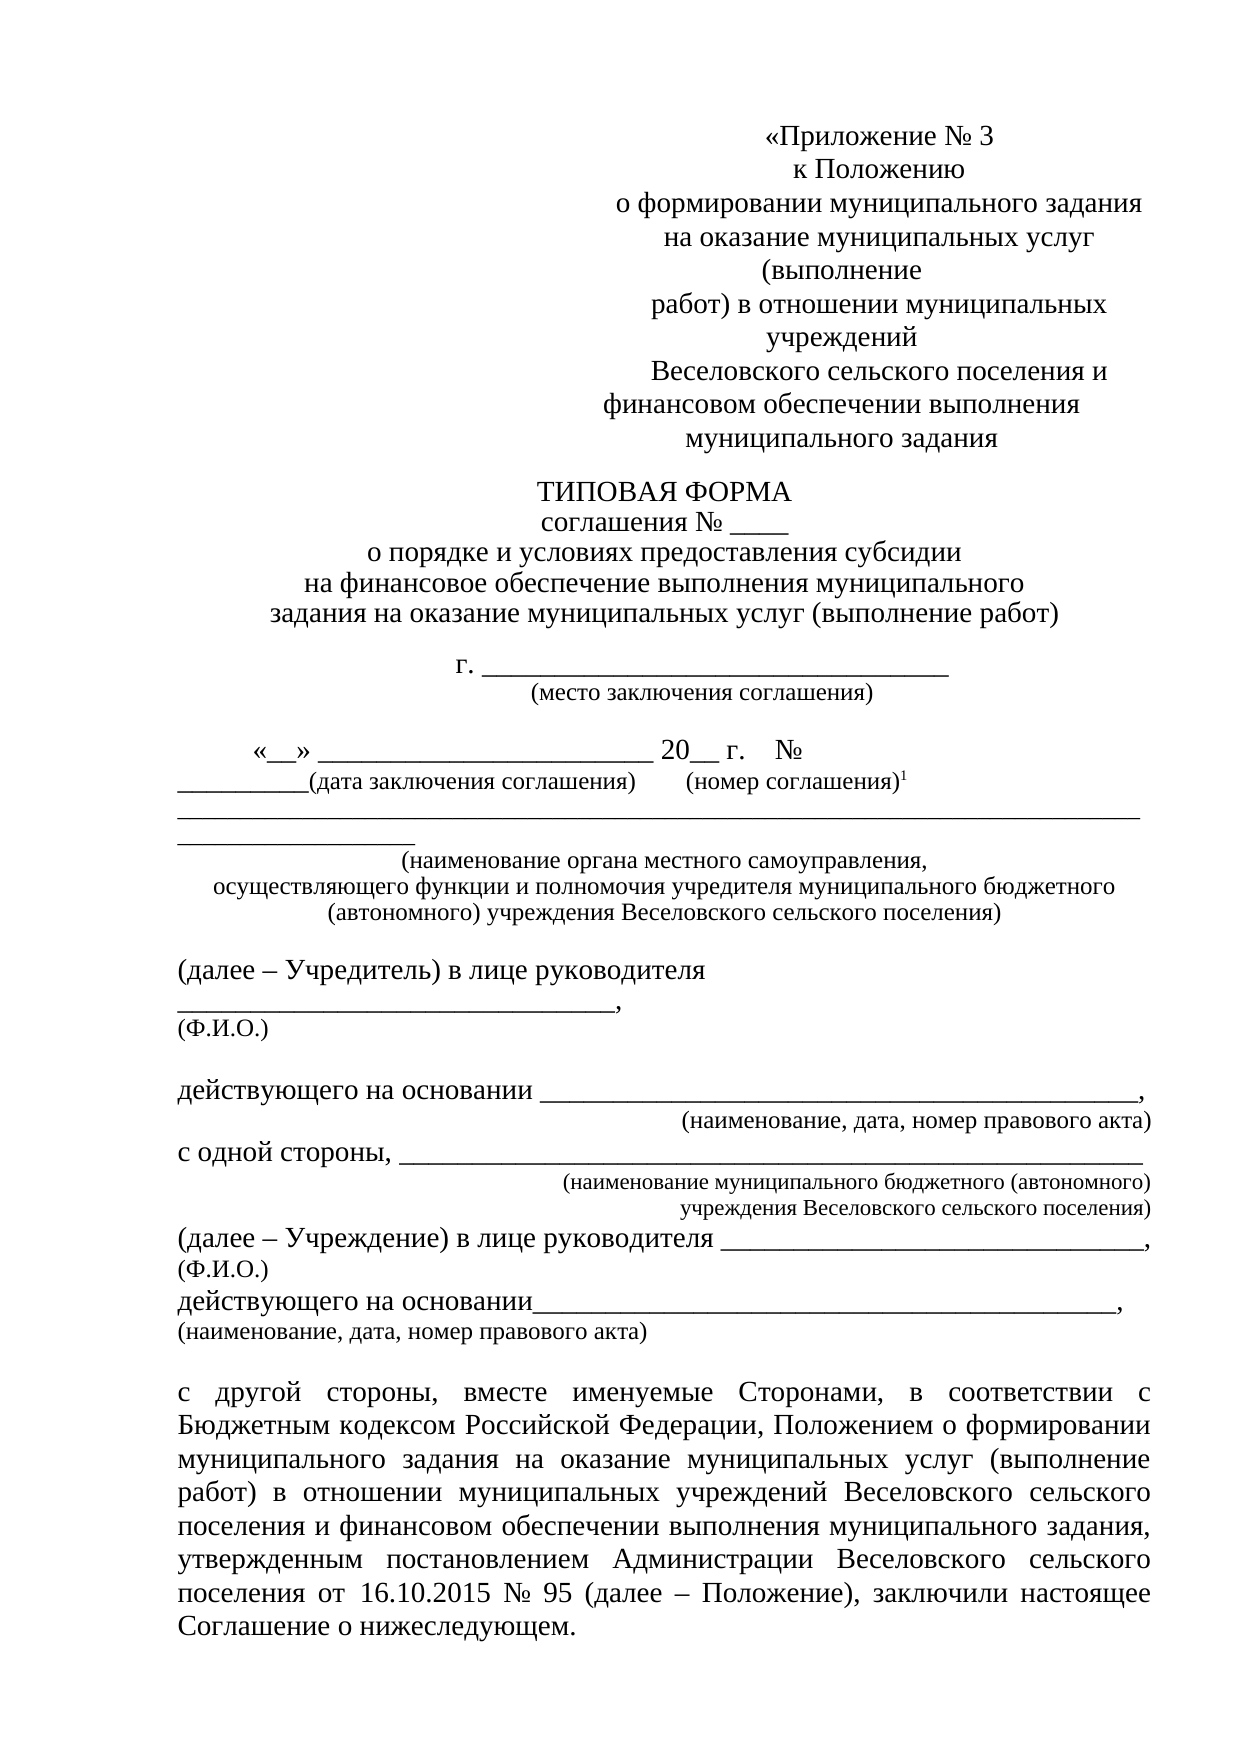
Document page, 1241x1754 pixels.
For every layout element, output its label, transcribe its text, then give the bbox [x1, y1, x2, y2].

text ТИПОВАЯ ФОРМА [177, 478, 1152, 508]
text с одной стороны, ___________________________________________________ [177, 1134, 1152, 1168]
text на финансовое обеспечение выполнения муниципального [177, 568, 1152, 598]
text (Ф.И.О.) [177, 1254, 1152, 1283]
text соглашения № ____ [177, 508, 1152, 538]
text (наименование органа местного самоуправления, [177, 848, 1152, 874]
text о формировании муниципального задания [532, 185, 1152, 219]
text с другой стороны, вместе именуемые Сторонами, в соответствии с Бюджетным кодексом Российской Федерации, Положением о формировании муниципального задания на оказание муниципальных услуг (выполнение работ) в отношении муниципальных учреждений Веселовского сельского поселения и финансовом обеспечении выполнения муниципального задания, утвержденным постановлением Администрации Веселовского сельского поселения от_16.10.2015 № 95 (далее – Положение), заключили настоящее Соглашение о нижеследующем. [177, 1374, 1152, 1642]
text г. ________________________________ [177, 650, 1152, 680]
text на оказание муниципальных услуг (выполнение [532, 219, 1152, 286]
text (наименование, дата, номер правового акта) [177, 1105, 1152, 1134]
text действующего на основании _________________________________________, [177, 1072, 1152, 1105]
text действующего на основании________________________________________, [177, 1283, 1152, 1316]
text учреждения Веселовского сельского поселения) [177, 1194, 1152, 1220]
text к Положению [532, 152, 1152, 185]
text (место заключения соглашения) [177, 680, 1152, 706]
text осуществляющего функции и полномочия учредителя муниципального бюджетного (автономного) учреждения Веселовского сельского поселения) [177, 874, 1152, 926]
text (Ф.И.О.) [177, 1016, 1152, 1042]
text (далее – Учреждение) в лице руководителя _____________________________, [177, 1220, 1152, 1254]
text о порядке и условиях предоставления субсидии [177, 538, 1152, 568]
text Веселовского сельского поселения и финансовом обеспечении выполнения муниципального задания [532, 353, 1152, 453]
text (наименование, дата, номер правового акта) [177, 1316, 1152, 1345]
text задания на оказание муниципальных услуг (выполнение работ) [177, 598, 1152, 628]
text «__» _______________________ 20__ г. № _________(дата заключения соглашения) (номер соглашения)1 ________________________________________________________________________________________________ [177, 736, 1152, 848]
text (далее – Учредитель) в лице руководителя ______________________________, [177, 956, 1152, 1016]
text «Приложение № 3 [532, 118, 1152, 152]
text (наименование муниципального бюджетного (автономного) [177, 1168, 1152, 1194]
text работ) в отношении муниципальных учреждений [532, 286, 1152, 353]
